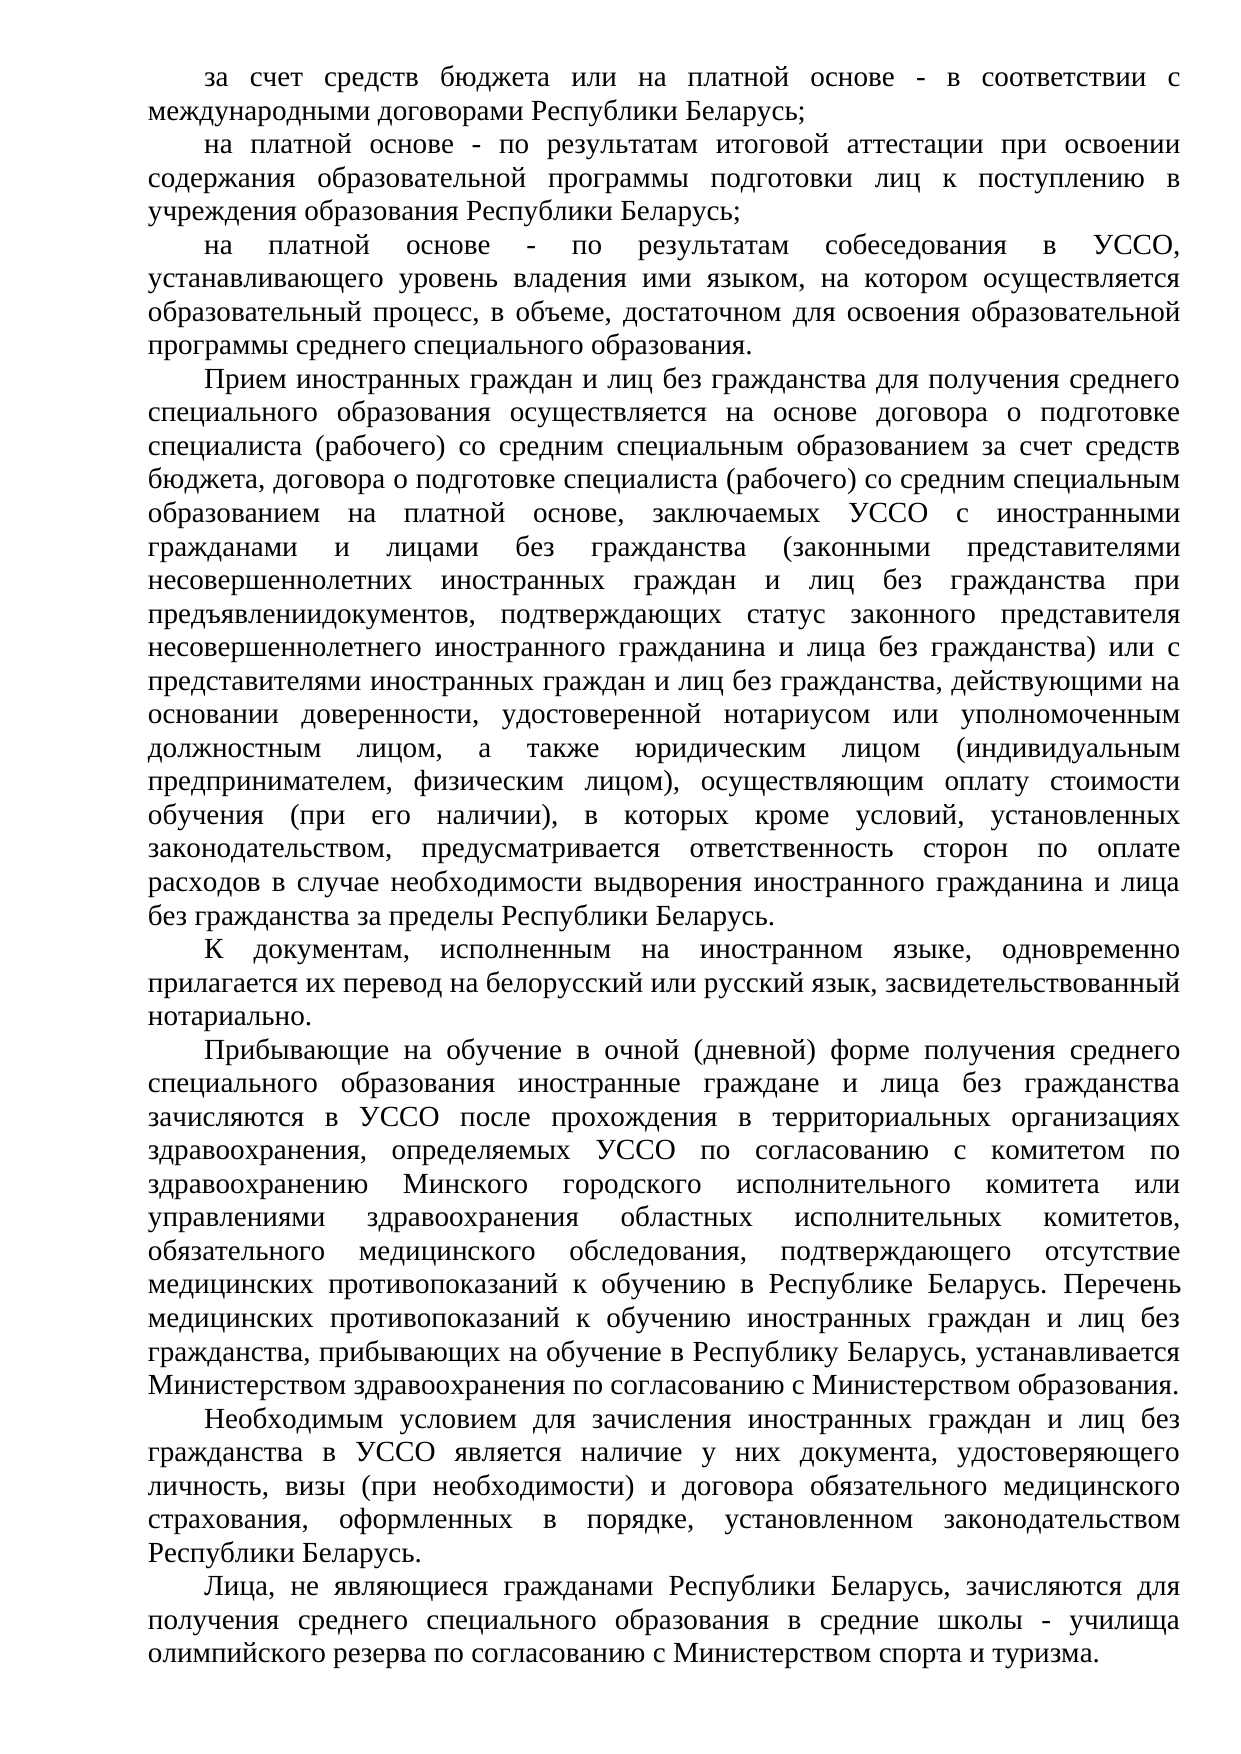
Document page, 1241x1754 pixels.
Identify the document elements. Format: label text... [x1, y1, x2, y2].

text на платной основе - по результатам собеседования в УССО, устанавливающего уровень владения ими языком, на котором осуществляется образовательный процесс, в объеме, достаточном для освоения образовательной программы среднего специального образования. [148, 227, 1181, 361]
text Необходимым условием для зачисления иностранных граждан и лиц без гражданства в УССО является наличие у них документа, удостоверяющего личность, визы (при необходимости) и договора обязательного медицинского страхования, оформленных в порядке, установленном законодательством Республики Беларусь. [148, 1401, 1181, 1568]
text за счет средств бюджета или на платной основе - в соответствии с международными договорами Республики Беларусь; [148, 59, 1181, 126]
text Прием иностранных граждан и лиц без гражданства для получения среднего специального образования осуществляется на основе договора о подготовке специалиста (рабочего) со средним специальным образованием за счет средств бюджета, договора о подготовке специалиста (рабочего) со средним специальным образованием на платной основе, заключаемых УССО с иностранными гражданами и лицами без гражданства (законными представителями несовершеннолетних иностранных граждан и лиц без гражданства при предъявлениидокументов, подтверждающих статус законного представителя несовершеннолетнего иностранного гражданина и лица без гражданства) или с представителями иностранных граждан и лиц без гражданства, действующими на основании доверенности, удостоверенной нотариусом или уполномоченным должностным лицом, а также юридическим лицом (индивидуальным предпринимателем, физическим лицом), осуществляющим оплату стоимости обучения (при его наличии), в которых кроме условий, установленных законодательством, предусматривается ответственность сторон по оплате расходов в случае необходимости выдворения иностранного гражданина и лица без гражданства за пределы Республики Беларусь. [148, 361, 1181, 931]
text К документам, исполненным на иностранном языке, одновременно прилагается их перевод на белорусский или русский язык, засвидетельствованный нотариально. [148, 931, 1181, 1032]
text Прибывающие на обучение в очной (дневной) форме получения среднего специального образования иностранные граждане и лица без гражданства зачисляются в УССО после прохождения в территориальных организациях здравоохранения, определяемых УССО по согласованию с комитетом по здравоохранению Минского городского исполнительного комитета или управлениями здравоохранения областных исполнительных комитетов, обязательного медицинского обследования, подтверждающего отсутствие медицинских противопоказаний к обучению в Республике Беларусь. Перечень медицинских противопоказаний к обучению иностранных граждан и лиц без гражданства, прибывающих на обучение в Республику Беларусь, устанавливается Министерством здравоохранения по согласованию с Министерством образования. [148, 1032, 1181, 1401]
text Лица, не являющиеся гражданами Республики Беларусь, зачисляются для получения среднего специального образования в средние школы - училища олимпийского резерва по согласованию с Министерством спорта и туризма. [148, 1568, 1181, 1669]
text на платной основе - по результатам итоговой аттестации при освоении содержания образовательной программы подготовки лиц к поступлению в учреждения образования Республики Беларусь; [148, 126, 1181, 227]
